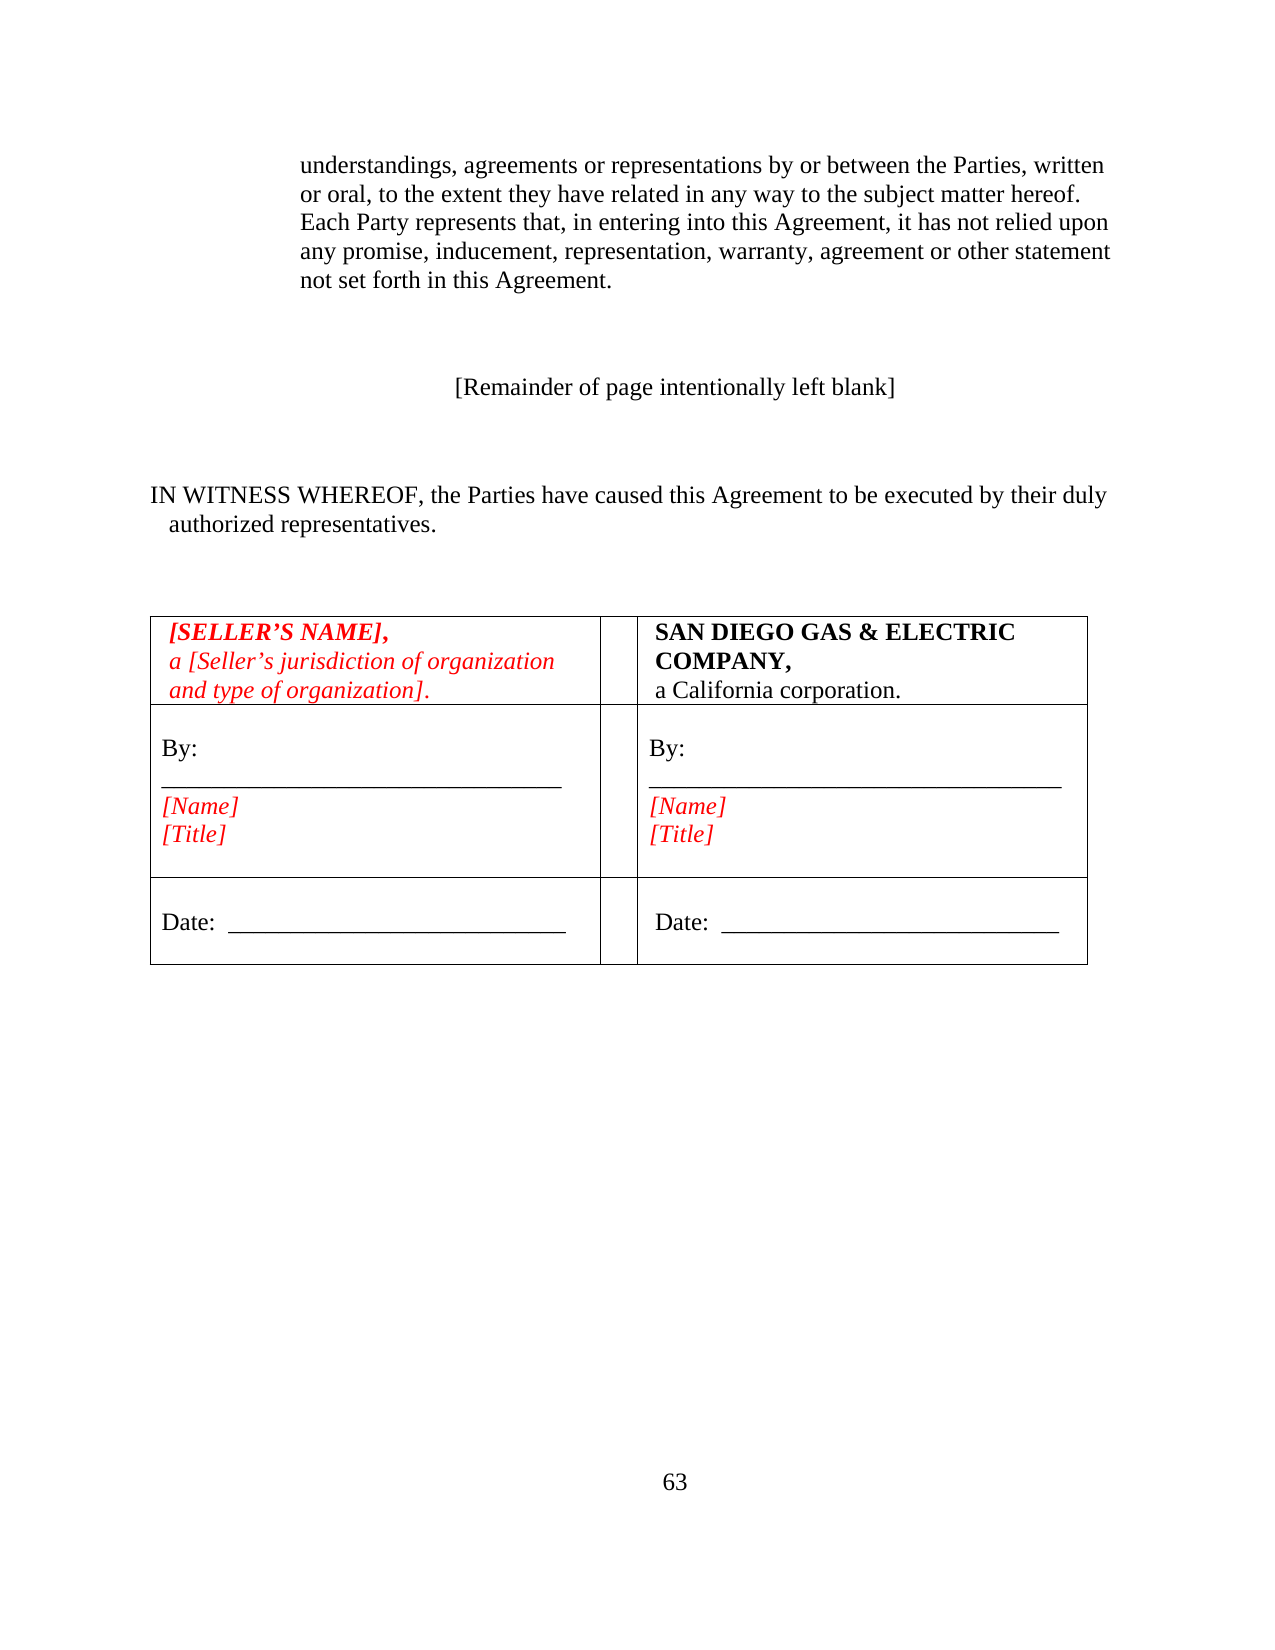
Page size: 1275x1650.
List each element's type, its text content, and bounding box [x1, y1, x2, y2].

table_header [601, 617, 637, 703]
table_cell By: ________________________________ [Name] [Title] [151, 705, 600, 877]
subtitle [Remainder of page intentionally left blank] [225, 372, 1125, 401]
text IN WITNESS WHEREOF, the Parties have caused this Agreement to be executed by their duly authorized representatives. [150, 480, 1125, 537]
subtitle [300, 150, 1125, 294]
table_cell By: _________________________________ [Name] [Title] [638, 705, 1087, 877]
table_cell [601, 878, 637, 964]
table_cell Date: ___________________________ [151, 878, 600, 964]
table_cell [601, 705, 637, 877]
table_header SAN DIEGO GAS & ELECTRIC COMPANY, a California corporation. [638, 617, 1087, 703]
table_header [SELLER’S NAME], a [Seller’s jurisdiction of organization and type of organization]. [151, 617, 600, 703]
table_cell Date: ___________________________ [638, 878, 1087, 964]
